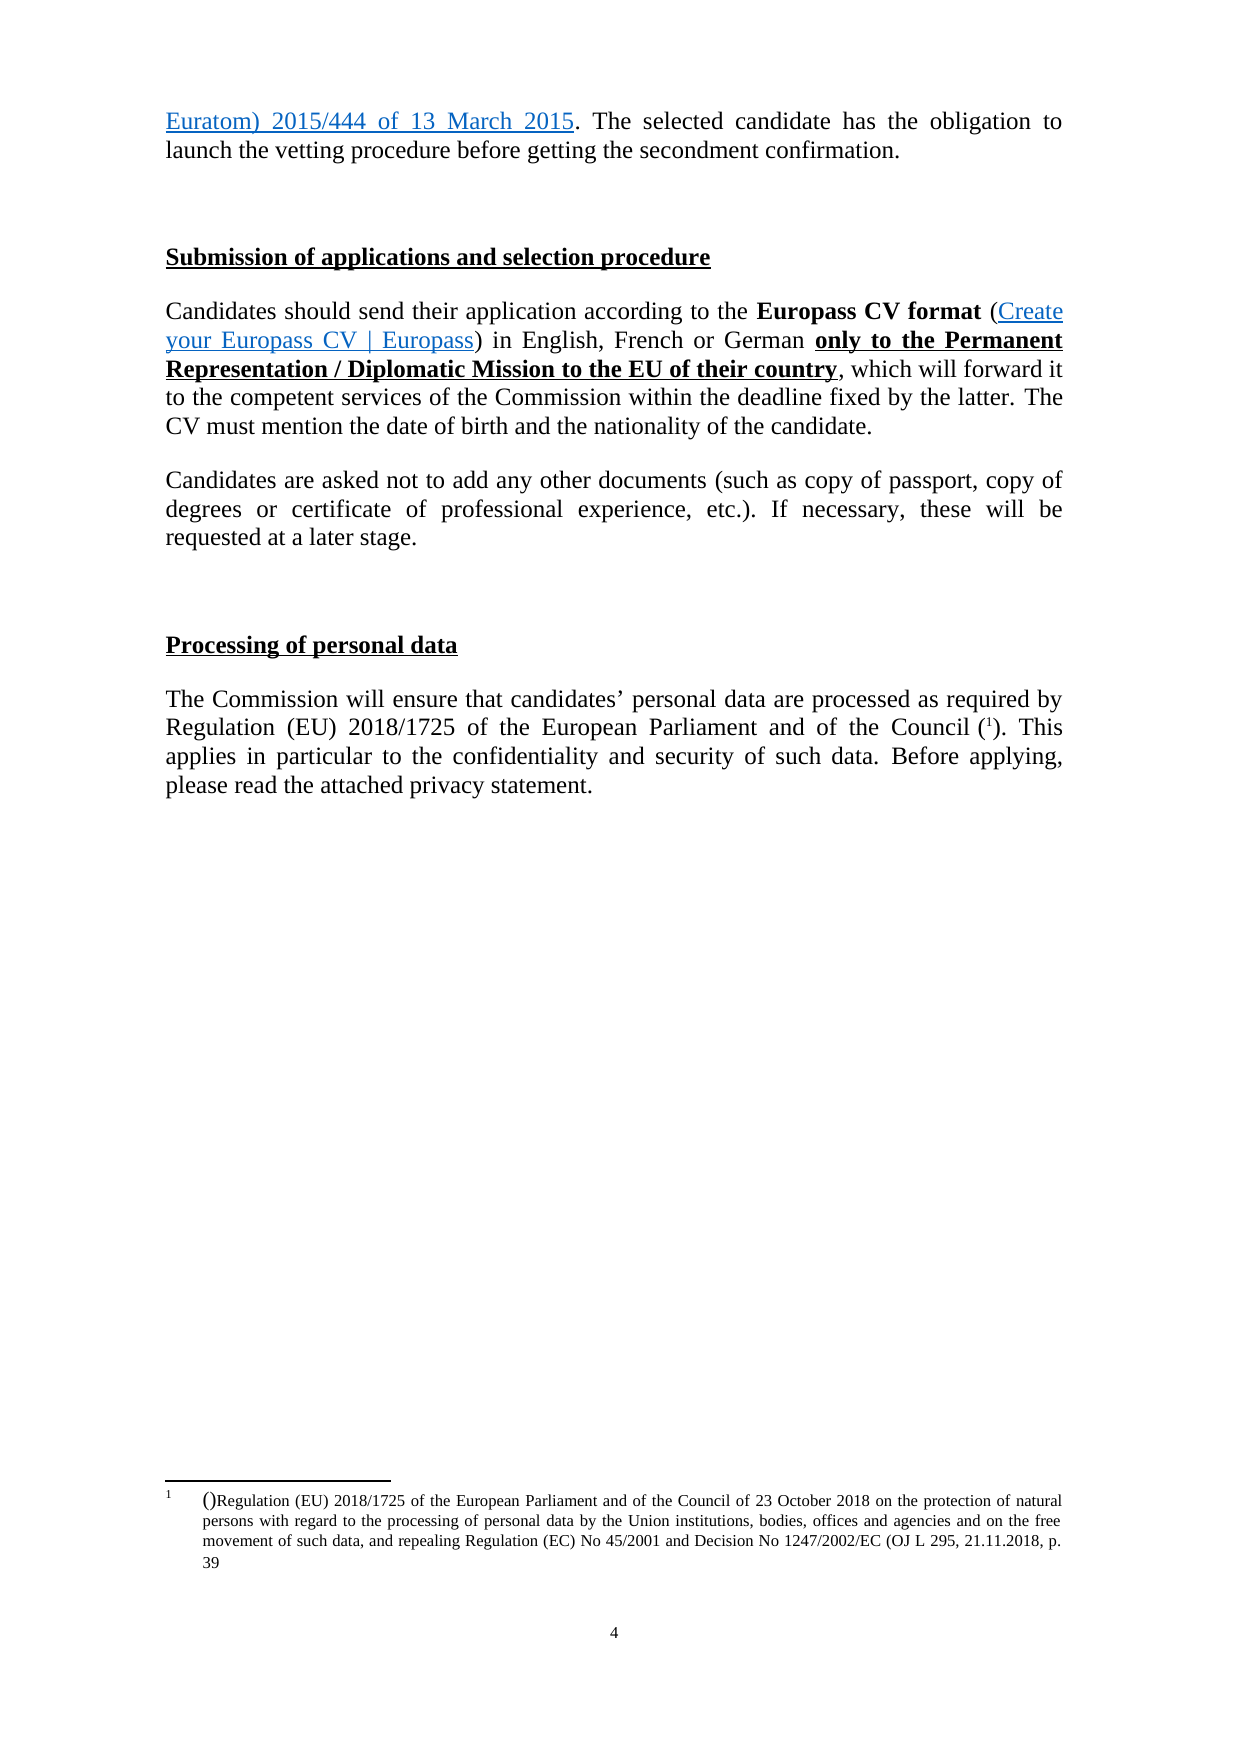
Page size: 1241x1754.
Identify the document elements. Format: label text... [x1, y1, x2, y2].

list Processing of personal data [165, 630, 1063, 659]
text The Commission will ensure that candidates’ personal data are processed as required by Regulation (EU) 2018/1725 of the European Parliament and of the Council (). This applies in particular to the confidentiality and security of such data. Before applying, please read the attached privacy statement. [165, 684, 1063, 799]
text Candidates should send their application according to the Europass CV format () in English, French or German only to the Permanent Representation / Diplomatic Mission to the EU of their country, which will forward it to the competent services of the Commission within the deadline fixed by the latter. The CV must mention the date of birth and the nationality of the candidate. [165, 296, 1063, 440]
list Submission of applications and selection procedure [165, 242, 1063, 271]
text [165, 106, 1063, 164]
text Candidates are asked not to add any other documents (such as copy of passport, copy of degrees or certificate of professional experience, etc.). If necessary, these will be requested at a later stage. [165, 465, 1063, 551]
